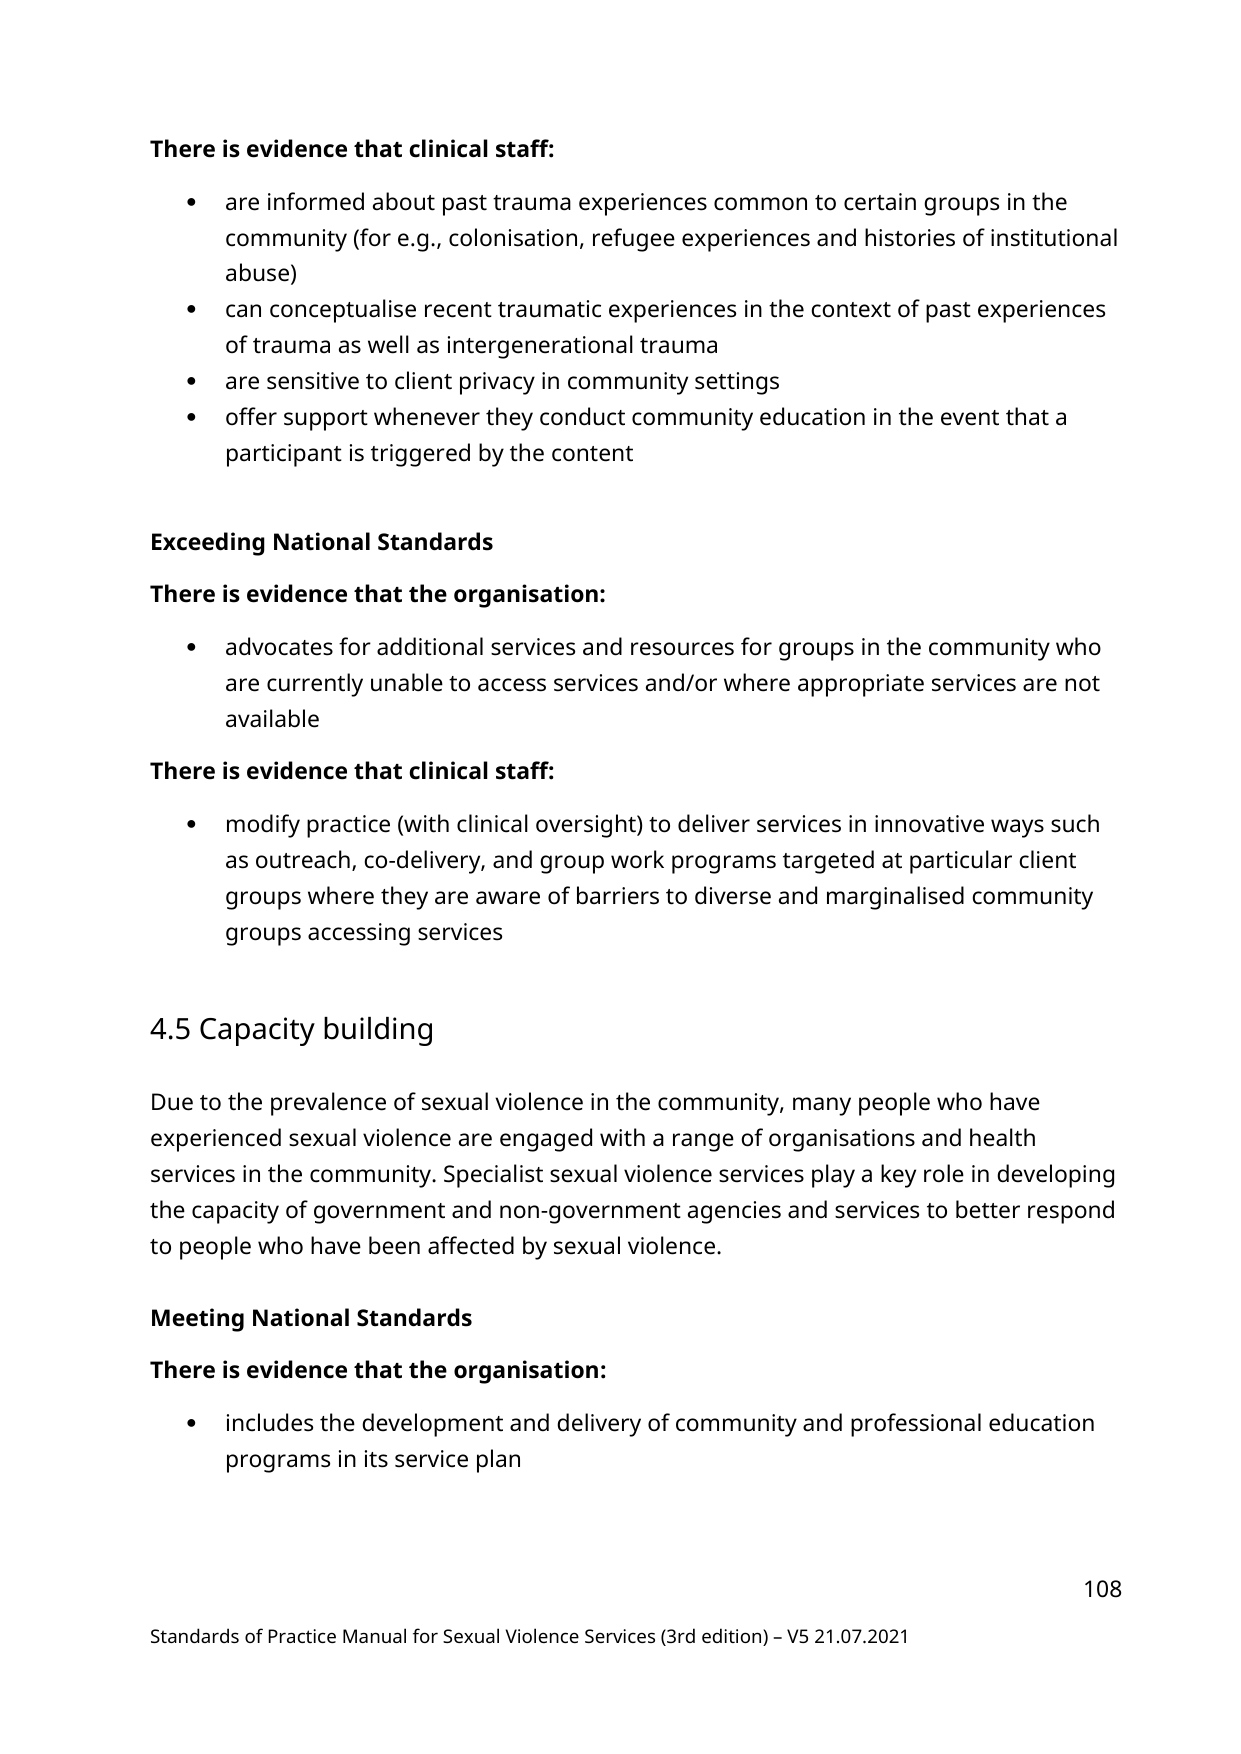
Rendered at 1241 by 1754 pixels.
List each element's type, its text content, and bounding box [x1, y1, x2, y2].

list modify practice (with clinical oversight) to deliver services in innovative ways such as outreach, co-delivery, and group work programs targeted at particular client groups where they are aware of barriers to diverse and marginalised community groups accessing services [187, 808, 1122, 947]
list offer support whenever they conduct community education in the event that a participant is triggered by the content [187, 401, 1122, 468]
text Exceeding National Standards [150, 490, 1122, 557]
text There is evidence that clinical staff: [150, 133, 1122, 164]
list advocates for additional services and resources for groups in the community who are currently unable to access services and/or where appropriate services are not available [187, 631, 1122, 734]
list can conceptualise recent traumatic experiences in the context of past experiences of trauma as well as intergenerational trauma [187, 293, 1122, 361]
subtitle 4.5 Capacity building [150, 1008, 1122, 1048]
text There is evidence that the organisation: [150, 1354, 1122, 1386]
list includes the development and delivery of community and professional education programs in its service plan [187, 1407, 1122, 1474]
list are informed about past trauma experiences common to certain groups in the community (for e.g., colonisation, refugee experiences and histories of institutional abuse) [187, 186, 1122, 289]
text Due to the prevalence of sexual violence in the community, many people who have experienced sexual violence are engaged with a range of organisations and health services in the community. Specialist sexual violence services play a key role in developing the capacity of government and non-government agencies and services to better respond to people who have been affected by sexual violence. [150, 1086, 1122, 1261]
list are sensitive to client privacy in community settings [187, 365, 1122, 396]
text There is evidence that clinical staff: [150, 755, 1122, 787]
text There is evidence that the organisation: [150, 578, 1122, 609]
text Meeting National Standards [150, 1266, 1122, 1333]
